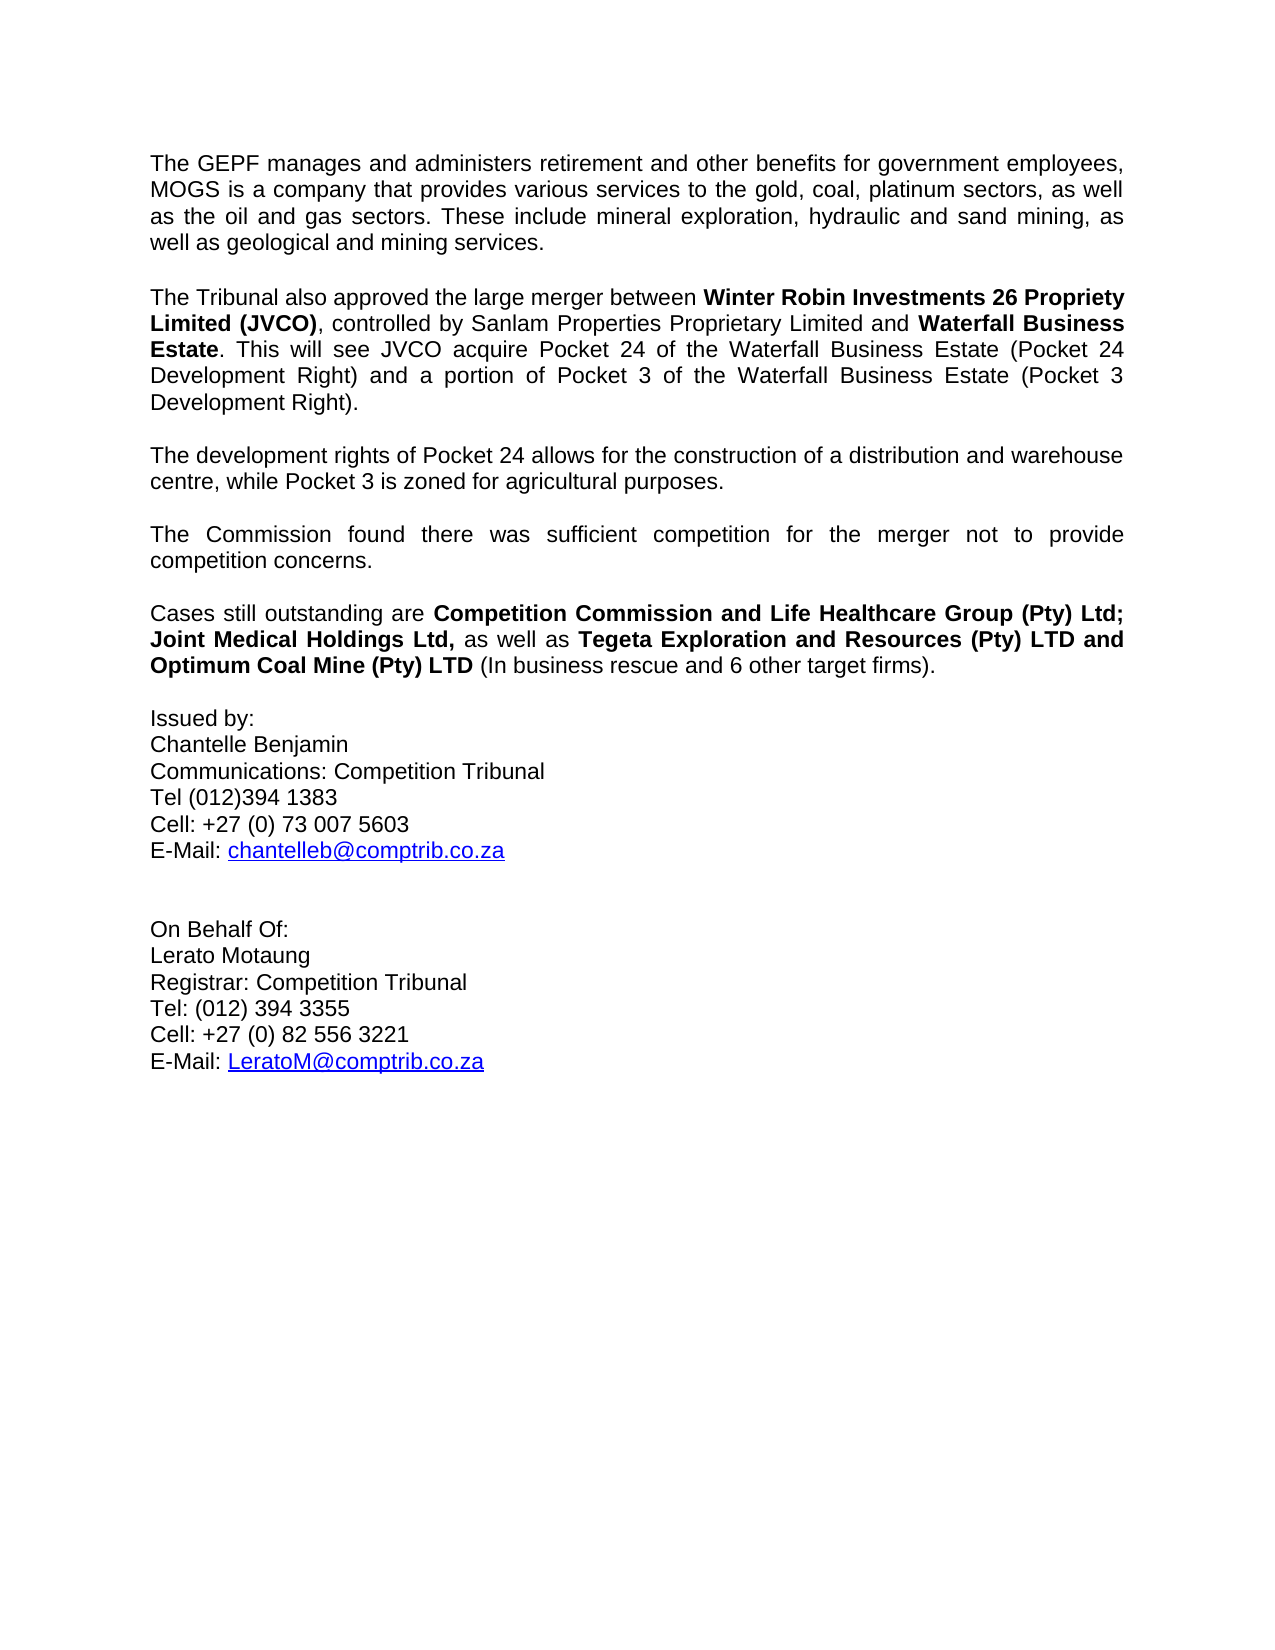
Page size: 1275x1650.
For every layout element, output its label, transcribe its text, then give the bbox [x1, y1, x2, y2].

text The development rights of Pocket 24 allows for the construction of a distribution and warehouse centre, while Pocket 3 is zoned for agricultural purposes. [150, 442, 1125, 494]
text Chantelle Benjamin [150, 731, 1125, 758]
text Cases still outstanding are Competition Commission and Life Healthcare Group (Pty) Ltd; Joint Medical Holdings Ltd, as well as Tegeta Exploration and Resources (Pty) LTD and Optimum Coal Mine (Pty) LTD (In business rescue and 6 other target firms). [150, 600, 1125, 679]
text E-Mail: chantelleb@comptrib.co.za [150, 837, 1125, 863]
text The GEPF manages and administers retirement and other benefits for government employees, MOGS is a company that provides various services to the gold, coal, platinum sectors, as well as the oil and gas sectors. These include mineral exploration, hydraulic and sand mining, as well as geological and mining services. [150, 150, 1125, 255]
text Cell: +27 (0) 73 007 5603 [150, 811, 1125, 837]
text Tel (012)394 1383 [150, 784, 1125, 811]
text Registrar: Competition Tribunal [150, 969, 1125, 995]
text Lerato Motaung [150, 942, 1125, 969]
text The Tribunal also approved the large merger between Winter Robin Investments 26 Propriety Limited (JVCO), controlled by Sanlam Properties Proprietary Limited and Waterfall Business Estate. This will see JVCO acquire Pocket 24 of the Waterfall Business Estate (Pocket 24 Development Right) and a portion of Pocket 3 of the Waterfall Business Estate (Pocket 3 Development Right). [150, 283, 1125, 415]
text Issued by: [150, 705, 1125, 731]
text The Commission found there was sufficient competition for the merger not to provide competition concerns. [150, 521, 1125, 573]
text E-Mail: LeratoM@comptrib.co.za [150, 1048, 1125, 1074]
text Tel: (012) 394 3355 [150, 995, 1125, 1021]
text Cell: +27 (0) 82 556 3221 [150, 1021, 1125, 1048]
text On Behalf Of: [150, 916, 1125, 942]
text Communications: Competition Tribunal [150, 758, 1125, 784]
